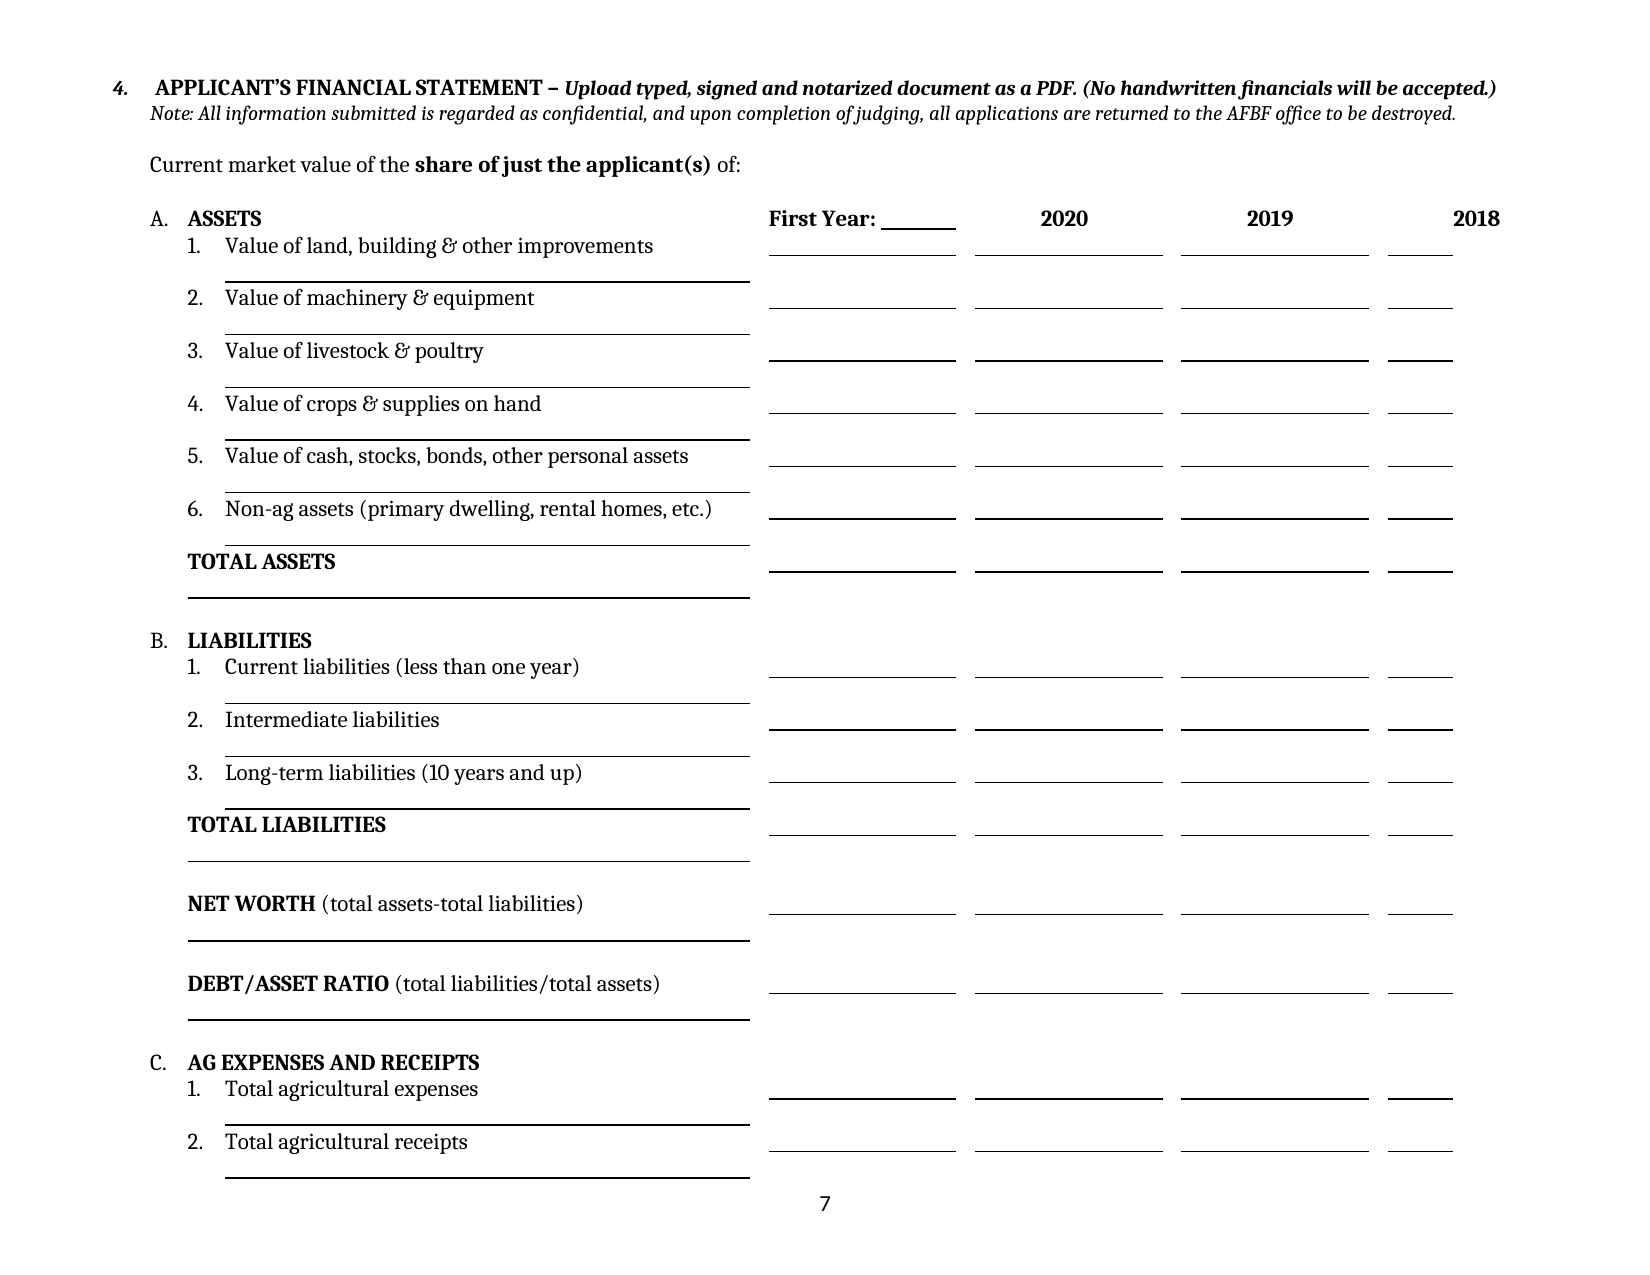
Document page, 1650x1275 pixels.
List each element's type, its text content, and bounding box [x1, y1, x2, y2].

list Value of cash, stocks, bonds, other personal assets [187, 443, 1575, 496]
list Value of crops & supplies on hand [187, 391, 1575, 443]
list Non-ag assets (primary dwelling, rental homes, etc.) [187, 496, 1575, 549]
list ASSETS First Year: 2020 2019 2018 [150, 206, 1575, 232]
list Value of machinery & equipment [187, 285, 1575, 338]
list Current liabilities (less than one year) [187, 654, 1575, 707]
text NET WORTH (total assets-total liabilities) [187, 891, 1575, 944]
text Current market value of the share of just the applicant(s) of: [150, 152, 1575, 178]
list APPLICANT’S FINANCIAL STATEMENT – Upload typed, signed and notarized document as a PDF. (No handwritten financials will be accepted.) [112, 75, 1575, 101]
text TOTAL ASSETS [187, 549, 1575, 601]
text DEBT/ASSET RATIO (total liabilities/total assets) [187, 970, 1575, 1023]
text Note: All information submitted is regarded as confidential, and upon completion of judging, all applications are returned to the AFBF office to be destroyed. [150, 101, 1575, 125]
list LIABILITIES [150, 628, 1575, 654]
list AG EXPENSES AND RECEIPTS [150, 1049, 1575, 1076]
list Total agricultural expenses [187, 1076, 1575, 1128]
list Value of livestock & poultry [187, 338, 1575, 391]
text TOTAL LIABILITIES [187, 812, 1575, 865]
list Value of land, building & other improvements [187, 232, 1575, 285]
list Total agricultural receipts [187, 1128, 1575, 1181]
list Long-term liabilities (10 years and up) [187, 759, 1575, 812]
list Intermediate liabilities [187, 707, 1575, 759]
